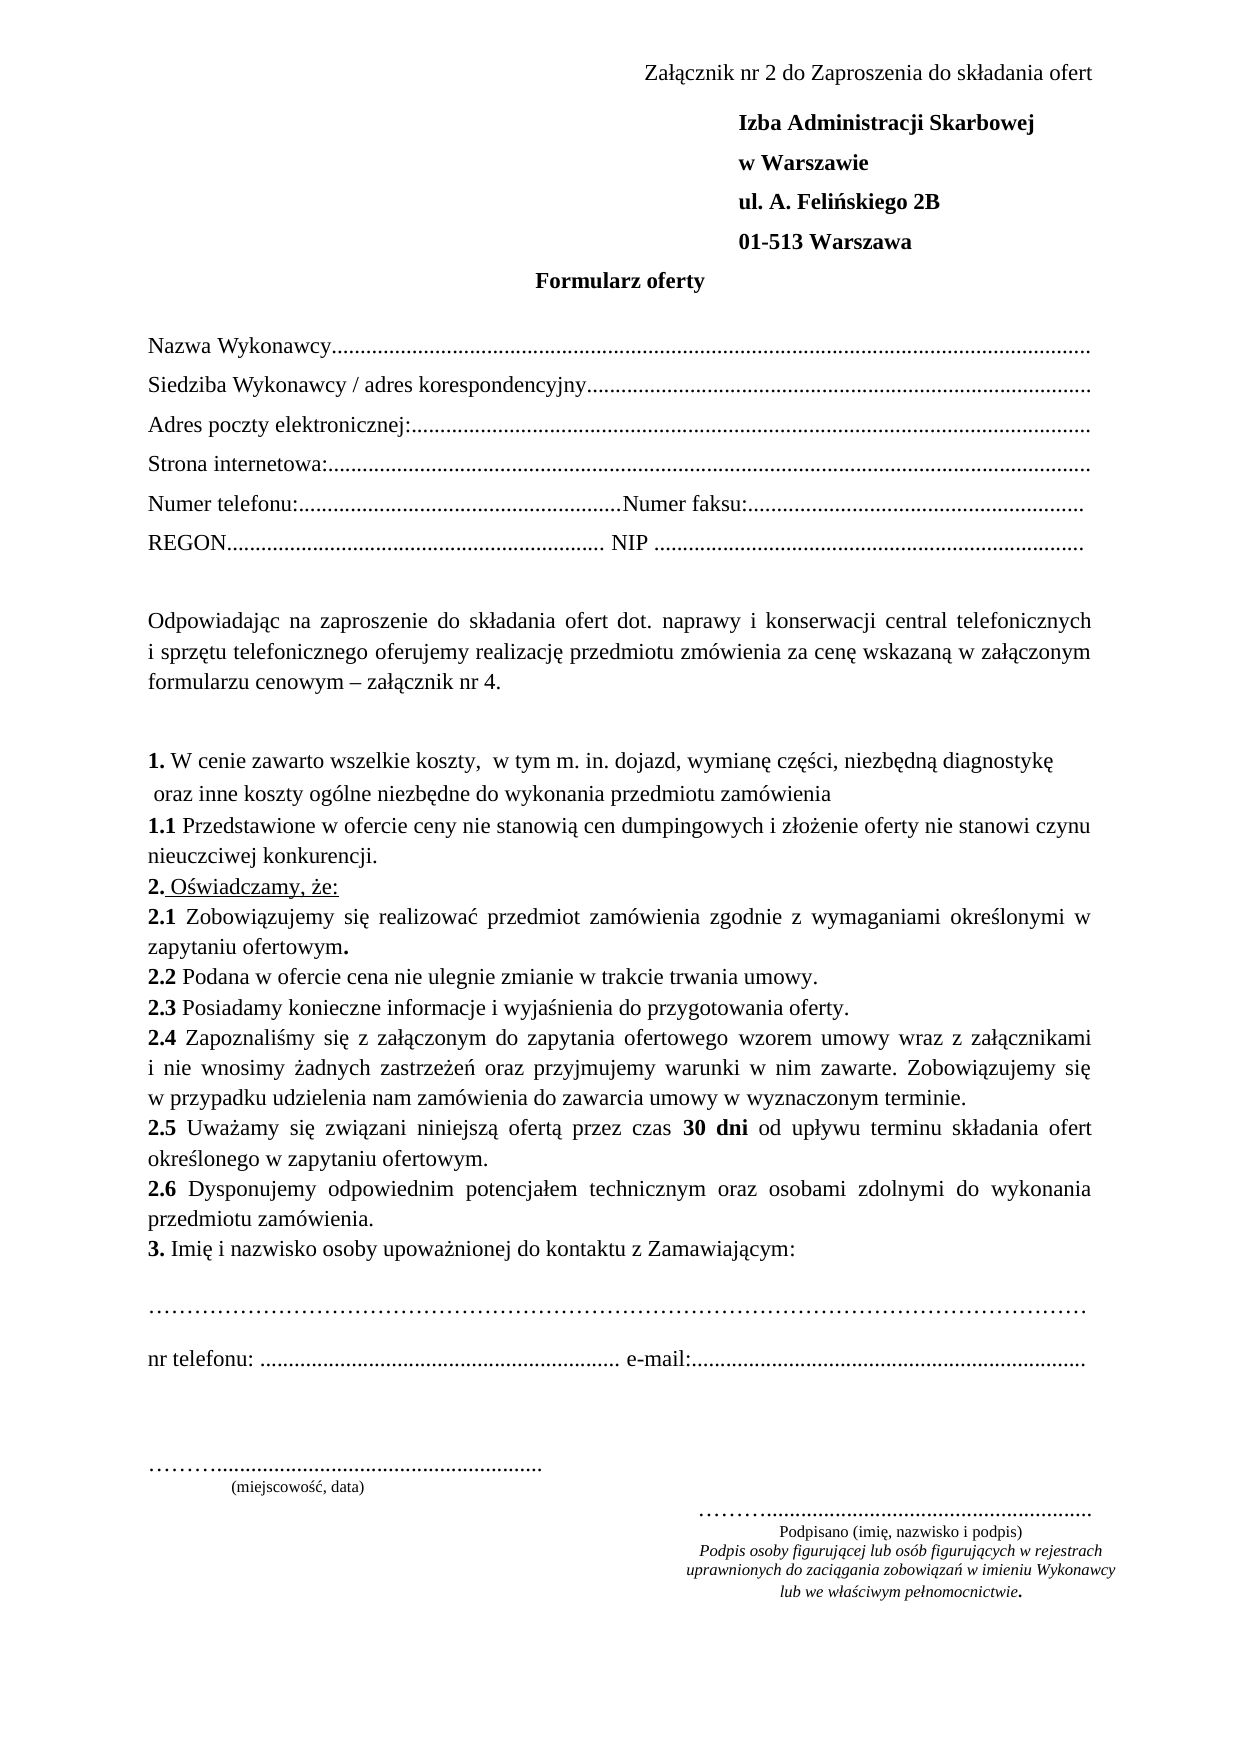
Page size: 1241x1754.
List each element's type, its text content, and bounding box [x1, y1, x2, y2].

text Formularz oferty [148, 267, 1093, 294]
text 3. Imię i nazwisko osoby upoważnionej do kontaktu z Zamawiającym: [148, 1235, 1093, 1262]
text 2.4 Zapoznaliśmy się z załączonym do zapytania ofertowego wzorem umowy wraz z załącznikami i nie wnosimy żadnych zastrzeżeń oraz przyjmujemy warunki w nim zawarte. Zobowiązujemy się w przypadku udzielenia nam zamówienia do zawarcia umowy w wyznaczonym terminie. [148, 1024, 1093, 1111]
text 1. W cenie zawarto wszelkie koszty, w tym m. in. dojazd, wymianę części, niezbędną diagnostykę [148, 747, 1093, 773]
text 2.5 Uważamy się związani niniejszą ofertą przez czas 30 dni od upływu terminu składania ofert określonego w zapytaniu ofertowym. [148, 1114, 1093, 1171]
text REGON NIP [148, 529, 1093, 556]
text Podpisano (imię, nazwisko i podpis) [148, 1522, 1093, 1541]
text Siedziba Wykonawcy / adres korespondencyjny [148, 371, 1093, 398]
text Podpis osoby figurującej lub osób figurujących w rejestrach [148, 1541, 1093, 1560]
text uprawnionych do zaciągania zobowiązań w imieniu Wykonawcy [148, 1560, 1093, 1579]
text 2.2 Podana w ofercie cena nie ulegnie zmianie w trakcie trwania umowy. [148, 963, 1093, 990]
text nr telefonu: ............................................................... e-mail:..................................................................... [148, 1344, 1093, 1371]
text 2. Oświadczamy, że: [148, 873, 1093, 899]
text 01-513 Warszawa [738, 228, 1093, 254]
text oraz inne koszty ogólne niezbędne do wykonania przedmiotu zamówienia [148, 780, 1093, 806]
text Nazwa Wykonawcy [148, 332, 1093, 358]
text Numer telefonu: Numer faksu: [148, 490, 1093, 516]
text Odpowiadając na zaproszenie do składania ofert dot. naprawy i konserwacji central telefonicznych i sprzętu telefonicznego oferujemy realizację przedmiotu zmówienia za cenę wskazaną w załączonym formularzu cenowym – załącznik nr 4. [148, 608, 1093, 694]
text ul. A. Felińskiego 2B [738, 188, 1093, 215]
text ………......................................................... [148, 1496, 1093, 1522]
text 2.1 Zobowiązujemy się realizować przedmiot zamówienia zgodnie z wymaganiami określonymi w zapytaniu ofertowym. [148, 903, 1093, 959]
text Załącznik nr 2 do Zaproszenia do składania ofert [148, 59, 1093, 85]
text lub we właściwym pełnomocnictwie. [148, 1582, 1093, 1601]
text …………………………………………………………………………………………………………… [148, 1292, 1093, 1318]
text Strona internetowa: [148, 450, 1093, 477]
text 2.6 Dysponujemy odpowiednim potencjałem technicznym oraz osobami zdolnymi do wykonania przedmiotu zamówienia. [148, 1175, 1093, 1231]
text Adres poczty elektronicznej: [148, 411, 1093, 437]
text w Warszawie [664, 149, 1093, 175]
text ………......................................................... [148, 1450, 1093, 1476]
text Izba Administracji Skarbowej [664, 109, 1093, 136]
text 2.3 Posiadamy konieczne informacje i wyjaśnienia do przygotowania oferty. [148, 994, 1093, 1020]
text 1.1 Przedstawione w ofercie ceny nie stanowią cen dumpingowych i złożenie oferty nie stanowi czynu nieuczciwej konkurencji. [148, 812, 1093, 869]
text (miejscowość, data) [148, 1476, 1093, 1496]
